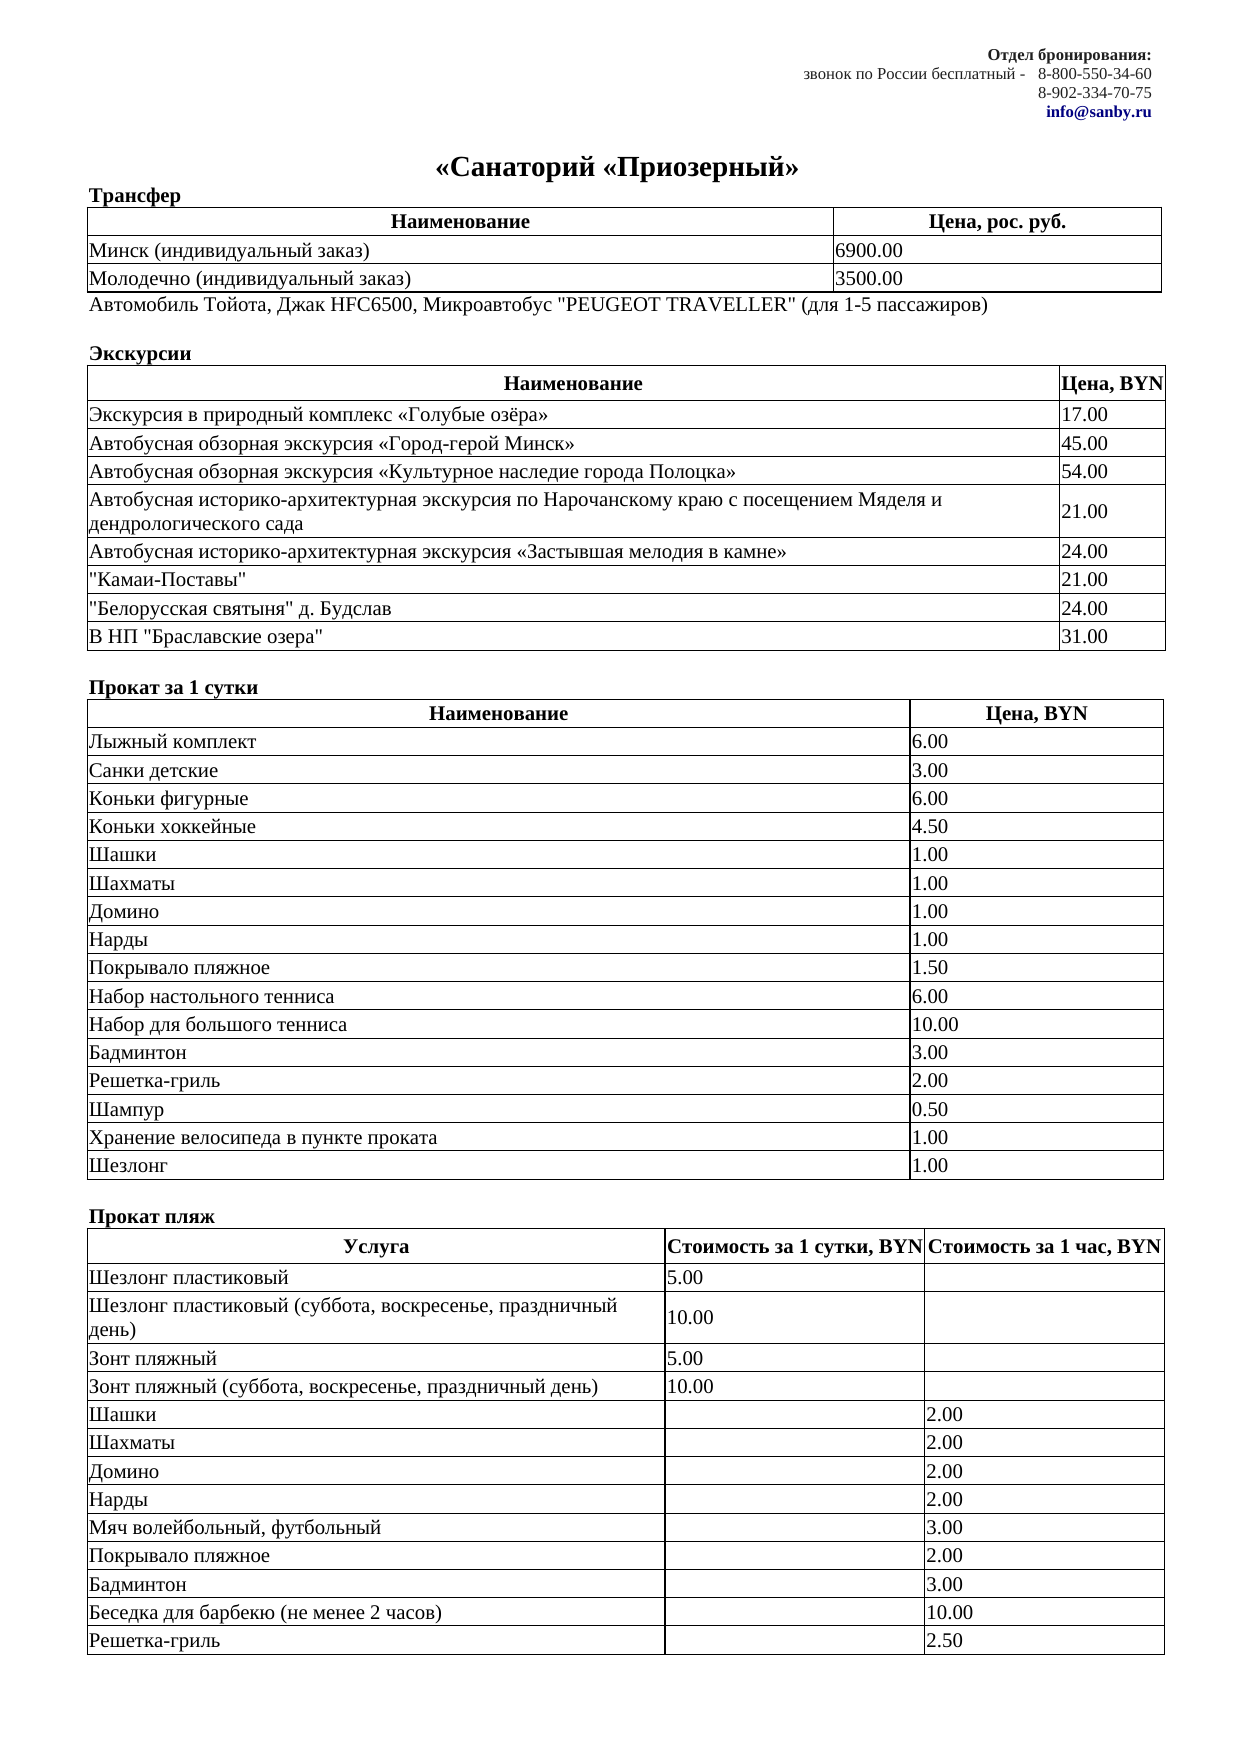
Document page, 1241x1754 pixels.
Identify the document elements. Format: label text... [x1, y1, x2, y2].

table_cell 2.00 [925, 1401, 1164, 1428]
table_cell Мяч волейбольный, футбольный [88, 1514, 664, 1541]
table_cell Шахматы [88, 869, 909, 896]
table_cell [666, 1514, 924, 1541]
table_cell [666, 1570, 924, 1597]
table_cell "Камаи-Поставы" [88, 566, 1059, 593]
table_cell Автобусная историко-архитектурная экскурсия по Нарочанскому краю с посещением Мяделя и дендрологического сада [88, 485, 1059, 537]
table_cell Коньки хоккейные [88, 813, 909, 840]
table_cell Бадминтон [88, 1570, 664, 1597]
table_cell 6.00 [911, 982, 1163, 1009]
table_cell 45.00 [1060, 429, 1165, 456]
table_cell 2.00 [925, 1485, 1164, 1512]
table_cell [666, 1457, 924, 1484]
table_cell Санки детские [88, 756, 909, 783]
table_cell 5.00 [666, 1264, 924, 1291]
table_cell Шашки [88, 1401, 664, 1428]
table_cell Шезлонг [88, 1151, 909, 1178]
table_cell 1.00 [911, 841, 1163, 868]
table_header Цена, BYN [1060, 366, 1165, 399]
text Прокат пляж [89, 1204, 1152, 1228]
table_cell [666, 1626, 924, 1653]
table_cell Покрывало пляжное [88, 1542, 664, 1569]
table_cell Беседка для барбекю (не менее 2 часов) [88, 1598, 664, 1625]
table_cell 1.00 [911, 1151, 1163, 1178]
table_cell 4.50 [911, 813, 1163, 840]
table_cell 10.00 [911, 1010, 1163, 1037]
table_cell 10.00 [925, 1598, 1164, 1625]
table_cell Зонт пляжный [88, 1344, 664, 1371]
text Автомобиль Тойота, Джак HFC6500, Микроавтобус "PEUGEOT TRAVELLER" (для 1-5 пассажиров) [89, 293, 1152, 316]
text «Санаторий «Приозерный» [89, 149, 1152, 183]
table_cell 3.00 [925, 1570, 1164, 1597]
table_cell В НП "Браславские озера" [88, 622, 1059, 649]
table_cell 6900.00 [834, 236, 1161, 263]
table_cell Шезлонг пластиковый (суббота, воскресенье, праздничный день) [88, 1292, 664, 1343]
table_cell 3.00 [911, 1039, 1163, 1066]
table_cell 6.00 [911, 784, 1163, 812]
table_header Услуга [88, 1229, 664, 1262]
table_cell Молодечно (индивидуальный заказ) [88, 264, 833, 291]
table_header Цена, BYN [911, 700, 1163, 727]
table_cell Решетка-гриль [88, 1626, 664, 1653]
table_cell [666, 1401, 924, 1428]
table_cell 1.00 [911, 926, 1163, 953]
table_cell Зонт пляжный (суббота, воскресенье, праздничный день) [88, 1372, 664, 1399]
table_cell Хранение велосипеда в пункте проката [88, 1123, 909, 1150]
table_cell 1.00 [911, 869, 1163, 896]
table_cell [925, 1292, 1164, 1343]
table_header Наименование [88, 366, 1059, 399]
table_cell 3.00 [925, 1514, 1164, 1541]
table_cell Шахматы [88, 1429, 664, 1456]
table_cell Автобусная обзорная экскурсия «Город-герой Минск» [88, 429, 1059, 456]
table_cell [666, 1429, 924, 1456]
table_cell 2.00 [911, 1067, 1163, 1094]
table_cell 21.00 [1060, 566, 1165, 593]
table_cell Бадминтон [88, 1039, 909, 1066]
table_cell Автобусная обзорная экскурсия «Культурное наследие города Полоцка» [88, 457, 1059, 484]
table_cell [925, 1344, 1164, 1371]
text Экскурсии [89, 341, 1152, 364]
table_cell Нарды [88, 1485, 664, 1512]
table_cell Домино [88, 1457, 664, 1484]
table_cell [925, 1264, 1164, 1291]
table_cell 17.00 [1060, 401, 1165, 428]
table_cell "Белорусская святыня" д. Будслав [88, 594, 1059, 621]
table_cell Покрывало пляжное [88, 954, 909, 981]
table_cell Решетка-гриль [88, 1067, 909, 1094]
table_cell [666, 1485, 924, 1512]
table_cell 54.00 [1060, 457, 1165, 484]
table_cell Минск (индивидуальный заказ) [88, 236, 833, 263]
table_cell Лыжный комплект [88, 728, 909, 755]
table_cell Набор для большого тенниса [88, 1010, 909, 1037]
table_cell 10.00 [666, 1372, 924, 1399]
table_cell 21.00 [1060, 485, 1165, 537]
table_cell 31.00 [1060, 622, 1165, 649]
table_cell 1.00 [911, 1123, 1163, 1150]
table_cell Набор настольного тенниса [88, 982, 909, 1009]
table_header Цена, рос. руб. [834, 208, 1161, 235]
table_cell 2.50 [925, 1626, 1164, 1653]
table_cell Шампур [88, 1095, 909, 1122]
table_cell 1.50 [911, 954, 1163, 981]
table_cell 3.00 [911, 756, 1163, 783]
table_cell Шашки [88, 841, 909, 868]
table_cell Коньки фигурные [88, 784, 909, 812]
table_cell 6.00 [911, 728, 1163, 755]
table_cell 24.00 [1060, 538, 1165, 565]
table_cell 3500.00 [834, 264, 1161, 291]
table_cell 2.00 [925, 1542, 1164, 1569]
table_cell Нарды [88, 926, 909, 953]
table_cell 2.00 [925, 1429, 1164, 1456]
table_cell [666, 1542, 924, 1569]
table_cell 24.00 [1060, 594, 1165, 621]
table_cell Домино [88, 897, 909, 924]
text Трансфер [89, 183, 1152, 207]
table_cell [666, 1598, 924, 1625]
table_cell 1.00 [911, 897, 1163, 924]
table_cell 0.50 [911, 1095, 1163, 1122]
table_cell 5.00 [666, 1344, 924, 1371]
table_header Наименование [88, 700, 909, 727]
table_header Наименование [88, 208, 833, 235]
table_cell Автобусная историко-архитектурная экскурсия «Застывшая мелодия в камне» [88, 538, 1059, 565]
table_cell 2.00 [925, 1457, 1164, 1484]
table_header Стоимость за 1 час, BYN [925, 1229, 1164, 1262]
table_header Стоимость за 1 сутки, BYN [666, 1229, 924, 1262]
table_cell Экскурсия в природный комплекс «Голубые озёра» [88, 401, 1059, 428]
table_cell [925, 1372, 1164, 1399]
text Прокат за 1 сутки [89, 674, 1152, 699]
table_cell 10.00 [666, 1292, 924, 1343]
table_cell Шезлонг пластиковый [88, 1264, 664, 1291]
